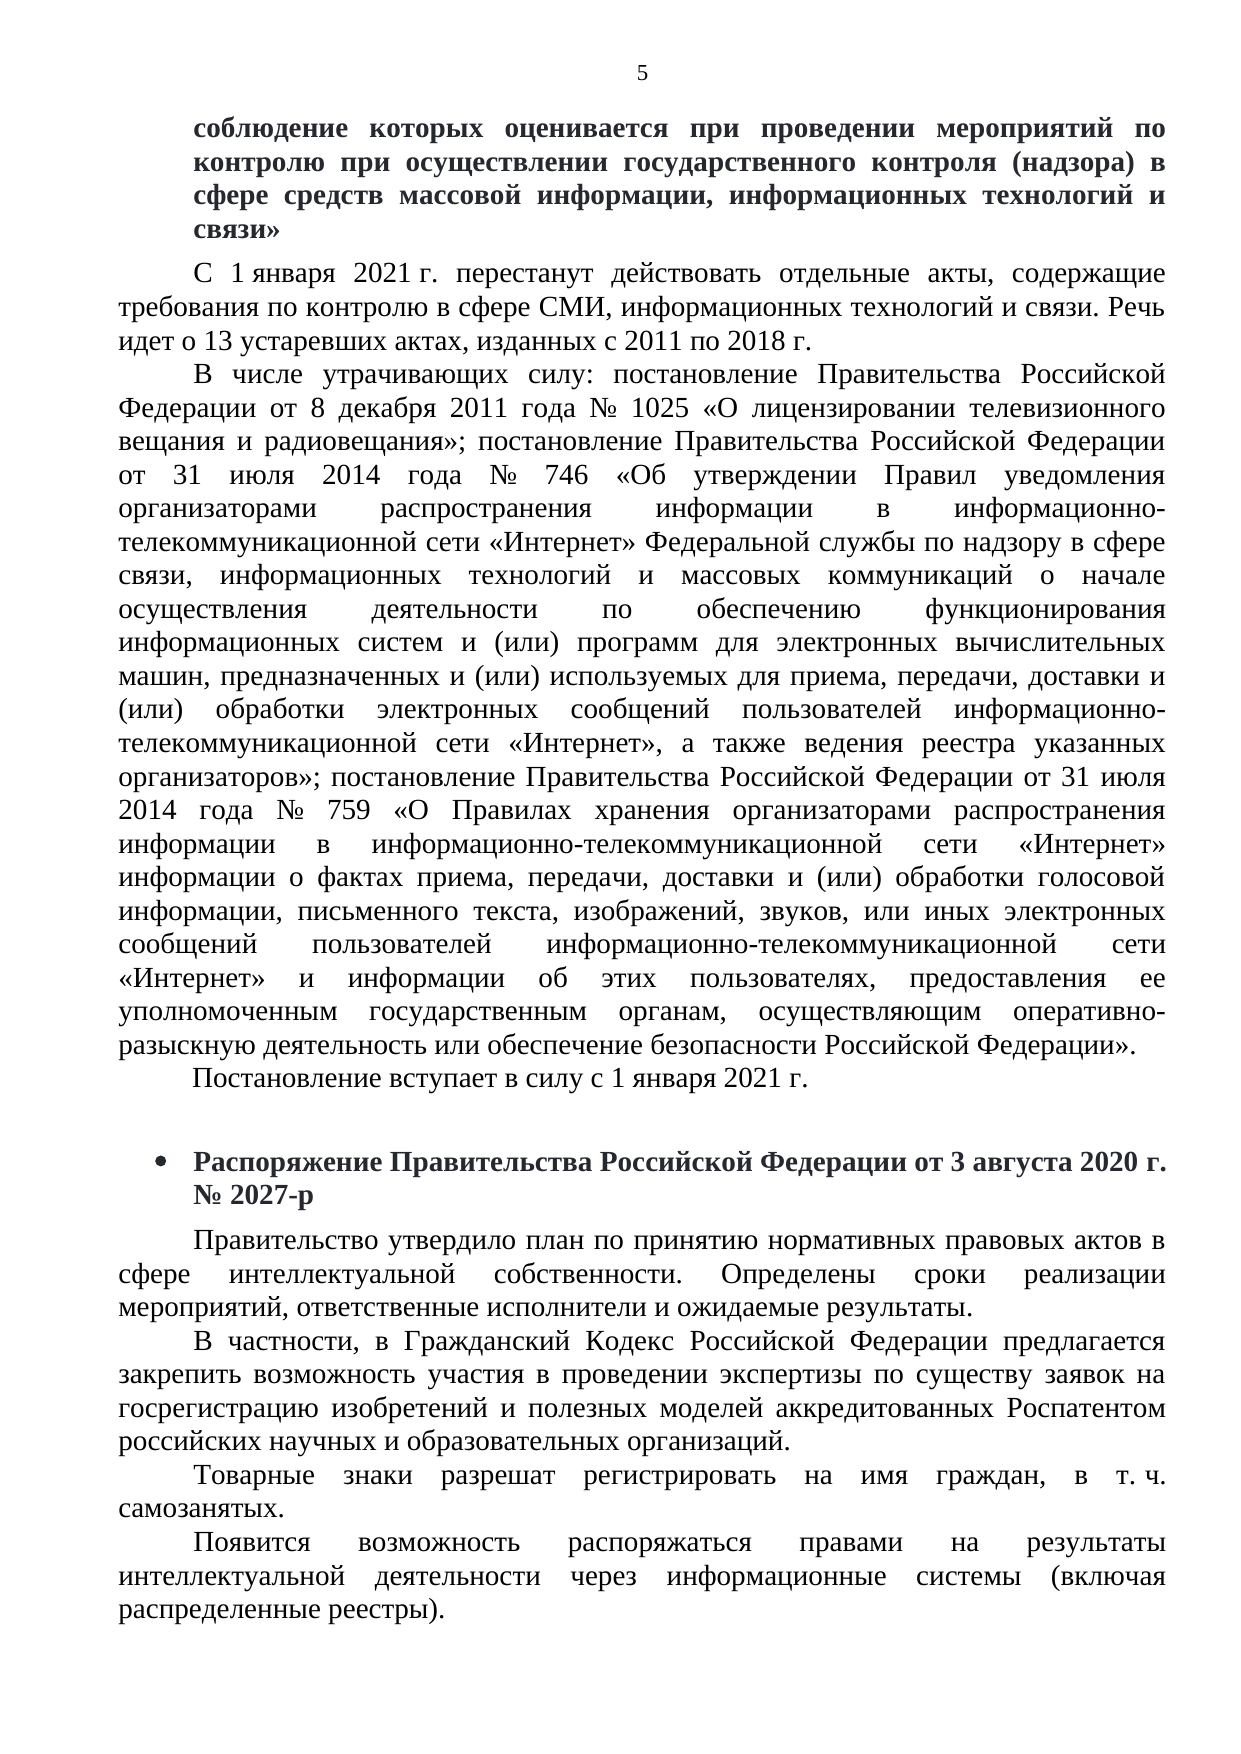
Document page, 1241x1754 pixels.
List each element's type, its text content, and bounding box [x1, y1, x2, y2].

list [156, 110, 1167, 244]
text С 1 января 2021 г. перестанут действовать отдельные акты, содержащие требования по контролю в сфере СМИ, информационных технологий и связи. Речь идет о 13 устаревших актах, изданных с 2011 по 2018 г. [118, 256, 1167, 356]
text Товарные знаки разрешат регистрировать на имя граждан, в т. ч. самозанятых. [118, 1457, 1167, 1524]
list Распоряжение Правительства Российской Федерации от 3 августа 2020 г. № 2027-р [156, 1144, 1167, 1211]
text В частности, в Гражданский Кодекс Российской Федерации предлагается закрепить возможность участия в проведении экспертизы по существу заявок на госрегистрацию изобретений и полезных моделей аккредитованных Роспатентом российских научных и образовательных организаций. [118, 1323, 1167, 1457]
text Правительство утвердило план по принятию нормативных правовых актов в сфере интеллектуальной собственности. Определены сроки реализации мероприятий, ответственные исполнители и ожидаемые результаты. [118, 1222, 1167, 1323]
text Появится возможность распоряжаться правами на результаты интеллектуальной деятельности через информационные системы (включая распределенные реестры). [118, 1524, 1167, 1625]
text В числе утрачивающих силу: постановление Правительства Российской Федерации от 8 декабря 2011 года № 1025 «О лицензировании телевизионного вещания и радиовещания»; постановление Правительства Российской Федерации от 31 июля 2014 года № 746 «Об утверждении Правил уведомления организаторами распространения информации в информационно-телекоммуникационной сети «Интернет» Федеральной службы по надзору в сфере связи, информационных технологий и массовых коммуникаций о начале осуществления деятельности по обеспечению функционирования информационных систем и (или) программ для электронных вычислительных машин, предназначенных и (или) используемых для приема, передачи, доставки и (или) обработки электронных сообщений пользователей информационно-телекоммуникационной сети «Интернет», а также ведения реестра указанных организаторов»; постановление Правительства Российской Федерации от 31 июля 2014 года № 759 «О Правилах хранения организаторами распространения информации в информационно-телекоммуникационной сети «Интернет» информации о фактах приема, передачи, доставки и (или) обработки голосовой информации, письменного текста, изображений, звуков, или иных электронных сообщений пользователей информационно-телекоммуникационной сети «Интернет» и информации об этих пользователях, предоставления ее уполномоченным государственным органам, осуществляющим оперативно-разыскную деятельность или обеспечение безопасности Российской Федерации». [118, 356, 1167, 1061]
text Постановление вступает в силу с 1 января 2021 г. [118, 1061, 1167, 1094]
